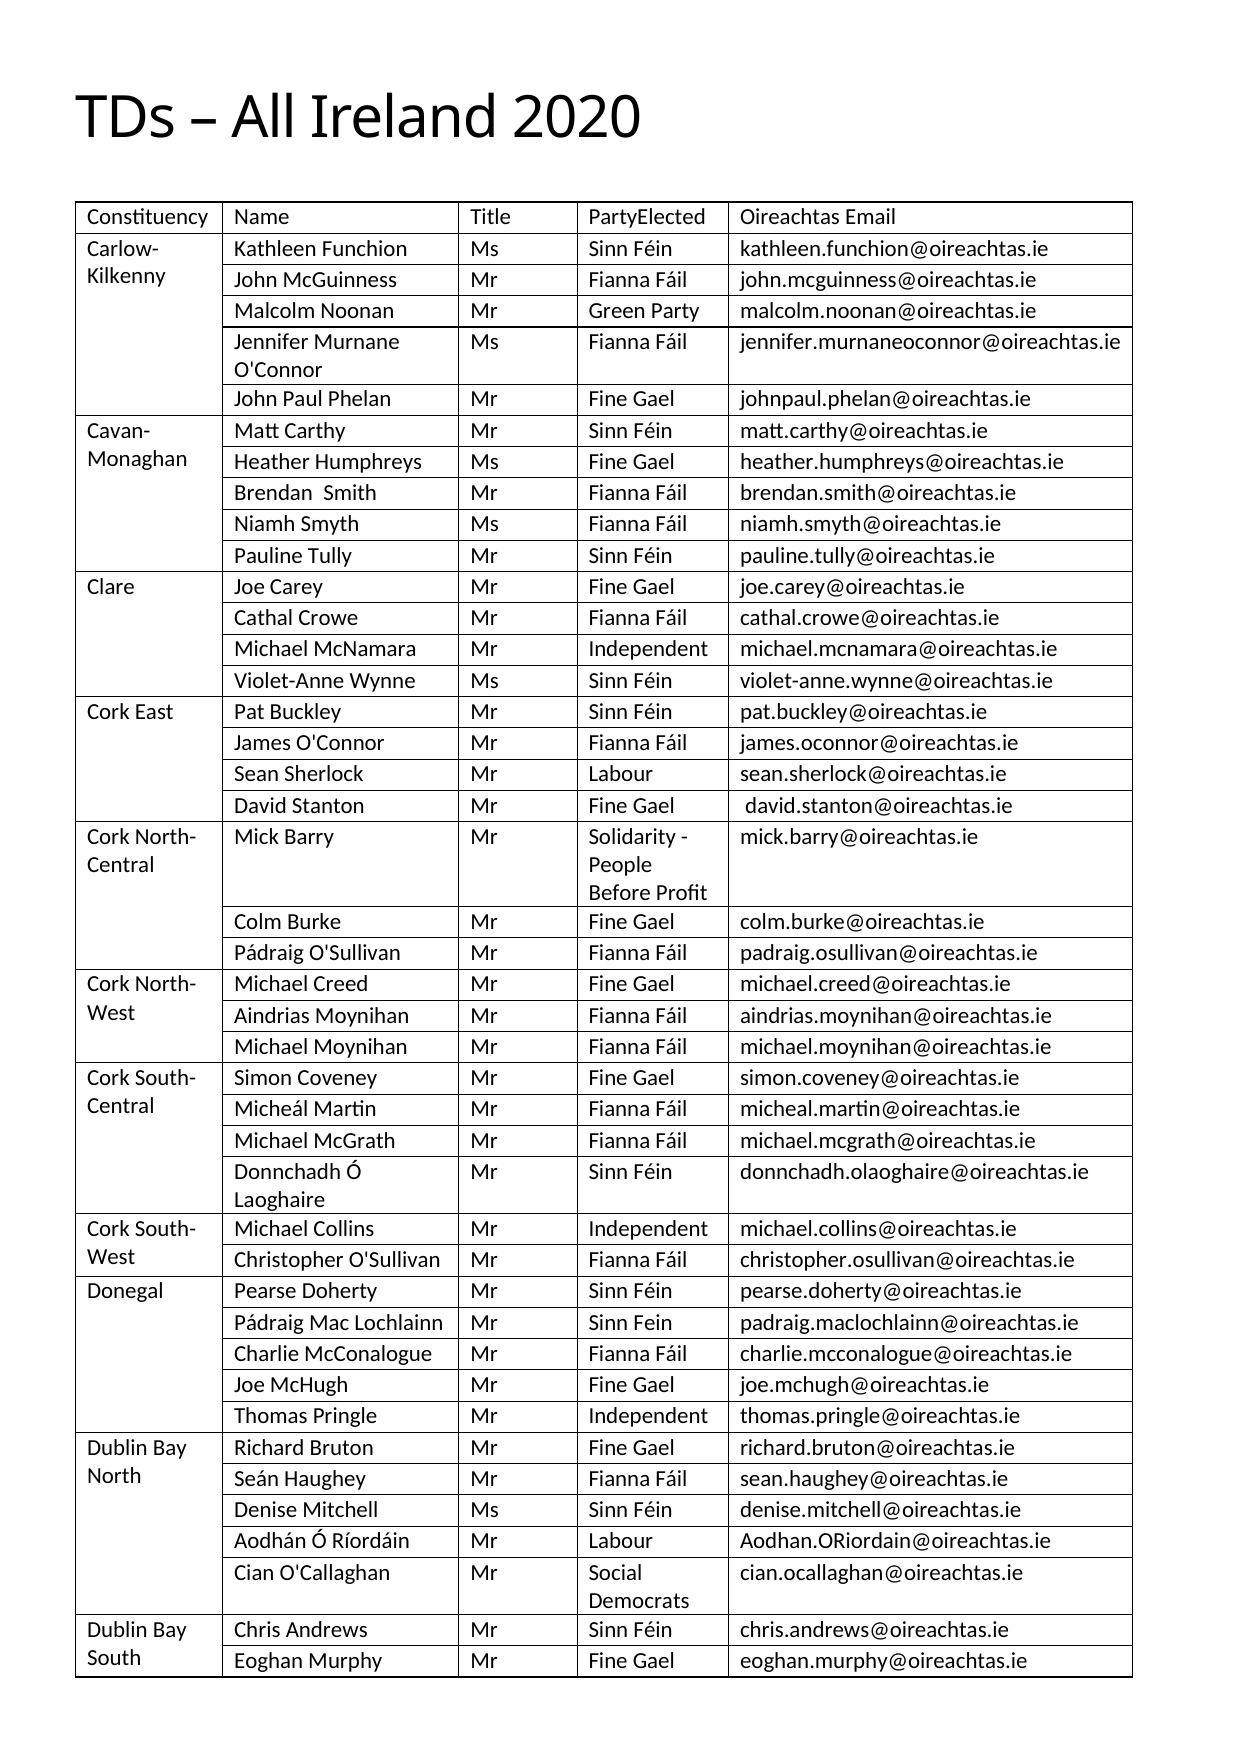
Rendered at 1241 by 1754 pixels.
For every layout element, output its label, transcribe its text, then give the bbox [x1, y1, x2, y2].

table_cell Violet-Anne Wynne [223, 666, 458, 696]
table_cell Mr [459, 697, 577, 727]
table_cell Mr [459, 1308, 577, 1338]
table_cell colm.burke@oireachtas.ie [729, 907, 1132, 937]
table_cell Ms [459, 666, 577, 696]
table_cell Mr [459, 1339, 577, 1369]
table_cell Joe Carey [223, 572, 458, 602]
table_cell Fianna Fáil [578, 478, 728, 508]
table_cell eoghan.murphy@oireachtas.ie [729, 1646, 1132, 1676]
table_cell Ms [459, 234, 577, 264]
table_cell Brendan Smith [223, 478, 458, 508]
table_cell John McGuinness [223, 265, 458, 295]
table_cell Mr [459, 1032, 577, 1062]
table_cell Michael McNamara [223, 635, 458, 665]
table_cell brendan.smith@oireachtas.ie [729, 478, 1132, 508]
table_cell Dublin Bay North [76, 1433, 222, 1614]
table_cell michael.collins@oireachtas.ie [729, 1214, 1132, 1244]
table_cell david.stanton@oireachtas.ie [729, 791, 1132, 821]
table_cell Mr [459, 635, 577, 665]
table_cell Sinn Féin [578, 666, 728, 696]
table_cell michael.moynihan@oireachtas.ie [729, 1032, 1132, 1062]
table_cell joe.carey@oireachtas.ie [729, 572, 1132, 602]
table_header Title [459, 203, 577, 233]
table_header Constituency [76, 203, 222, 233]
table_cell Fine Gael [578, 1433, 728, 1463]
table_cell Matt Carthy [223, 416, 458, 446]
table_cell Pauline Tully [223, 541, 458, 571]
table_cell Ms [459, 328, 577, 383]
table_cell Jennifer Murnane O'Connor [223, 328, 458, 383]
table_cell Mr [459, 970, 577, 1000]
table_cell Mr [459, 907, 577, 937]
table_cell Mr [459, 265, 577, 295]
table_cell Fine Gael [578, 1370, 728, 1401]
table_cell Green Party [578, 296, 728, 326]
table_cell richard.bruton@oireachtas.ie [729, 1433, 1132, 1463]
table_cell Richard Bruton [223, 1433, 458, 1463]
table_cell Chris Andrews [223, 1615, 458, 1645]
table_cell Mr [459, 728, 577, 758]
table_cell Michael McGrath [223, 1126, 458, 1156]
table_cell Fianna Fáil [578, 1095, 728, 1125]
table_cell Cork North-Central [76, 822, 222, 968]
table_cell Thomas Pringle [223, 1402, 458, 1432]
table_cell Sinn Féin [578, 541, 728, 571]
table_cell Fine Gael [578, 791, 728, 821]
table_cell Mr [459, 416, 577, 446]
table_cell Fianna Fáil [578, 510, 728, 540]
table_cell Sinn Féin [578, 1157, 728, 1213]
table_cell Mr [459, 1433, 577, 1463]
table_cell Mr [459, 1157, 577, 1213]
table_cell Fine Gael [578, 970, 728, 1000]
table_cell Cork North-West [76, 970, 222, 1062]
table_cell jennifer.murnaneoconnor@oireachtas.ie [729, 328, 1132, 383]
table_cell Cork East [76, 697, 222, 821]
table_cell joe.mchugh@oireachtas.ie [729, 1370, 1132, 1401]
table_cell Christopher O'Sullivan [223, 1245, 458, 1276]
table_cell Mr [459, 1370, 577, 1401]
table_cell Independent [578, 635, 728, 665]
table_cell Eoghan Murphy [223, 1646, 458, 1676]
table_cell Pádraig Mac Lochlainn [223, 1308, 458, 1338]
table_cell Sinn Féin [578, 697, 728, 727]
table_cell Mr [459, 1558, 577, 1614]
table_cell Michael Collins [223, 1214, 458, 1244]
table_cell Fianna Fáil [578, 603, 728, 633]
table_cell mick.barry@oireachtas.ie [729, 822, 1132, 906]
table_cell Sinn Féin [578, 1277, 728, 1307]
table_cell Charlie McConalogue [223, 1339, 458, 1369]
table_cell Denise Mitchell [223, 1495, 458, 1526]
table_cell Fianna Fáil [578, 1126, 728, 1156]
table_cell Michael Moynihan [223, 1032, 458, 1062]
table_cell cathal.crowe@oireachtas.ie [729, 603, 1132, 633]
table_cell Simon Coveney [223, 1063, 458, 1093]
table_cell Mr [459, 603, 577, 633]
table_cell Mr [459, 1527, 577, 1557]
table_cell Cian O'Callaghan [223, 1558, 458, 1614]
table_cell Fine Gael [578, 385, 728, 415]
table_cell micheal.martin@oireachtas.ie [729, 1095, 1132, 1125]
table_cell Fianna Fáil [578, 265, 728, 295]
table_cell Fianna Fáil [578, 1032, 728, 1062]
table_cell padraig.osullivan@oireachtas.ie [729, 938, 1132, 968]
table_cell Kathleen Funchion [223, 234, 458, 264]
table_cell Seán Haughey [223, 1464, 458, 1494]
table_cell Aodhan.ORiordain@oireachtas.ie [729, 1527, 1132, 1557]
table_cell Fine Gael [578, 907, 728, 937]
table_cell aindrias.moynihan@oireachtas.ie [729, 1001, 1132, 1031]
table_cell heather.humphreys@oireachtas.ie [729, 447, 1132, 477]
table_cell Sinn Féin [578, 1615, 728, 1645]
table_cell Mr [459, 760, 577, 790]
table_cell Mr [459, 1646, 577, 1676]
table_cell Mr [459, 1402, 577, 1432]
table_cell Donnchadh Ó Laoghaire [223, 1157, 458, 1213]
table_cell james.oconnor@oireachtas.ie [729, 728, 1132, 758]
table_cell michael.mcnamara@oireachtas.ie [729, 635, 1132, 665]
table_cell Clare [76, 572, 222, 696]
table_cell Mr [459, 1001, 577, 1031]
table_cell Social Democrats [578, 1558, 728, 1614]
table_cell padraig.maclochlainn@oireachtas.ie [729, 1308, 1132, 1338]
table_cell Mr [459, 572, 577, 602]
table_cell denise.mitchell@oireachtas.ie [729, 1495, 1132, 1526]
table_cell Dublin Bay South [76, 1615, 222, 1676]
table_cell Mr [459, 1063, 577, 1093]
table_cell thomas.pringle@oireachtas.ie [729, 1402, 1132, 1432]
table_cell Micheál Martin [223, 1095, 458, 1125]
table_cell Fine Gael [578, 572, 728, 602]
table_cell Sinn Fein [578, 1308, 728, 1338]
table_cell Cork South-Central [76, 1063, 222, 1213]
table_cell Ms [459, 510, 577, 540]
table_cell Mr [459, 1095, 577, 1125]
table_cell Fianna Fáil [578, 328, 728, 383]
table_cell pearse.doherty@oireachtas.ie [729, 1277, 1132, 1307]
table_cell Ms [459, 1495, 577, 1526]
table_cell sean.sherlock@oireachtas.ie [729, 760, 1132, 790]
table_cell Cork South-West [76, 1214, 222, 1276]
table_cell donnchadh.olaoghaire@oireachtas.ie [729, 1157, 1132, 1213]
table_cell Aodhán Ó Ríordáin [223, 1527, 458, 1557]
table_cell malcolm.noonan@oireachtas.ie [729, 296, 1132, 326]
table_cell Mr [459, 1214, 577, 1244]
table_cell john.mcguinness@oireachtas.ie [729, 265, 1132, 295]
table_cell cian.ocallaghan@oireachtas.ie [729, 1558, 1132, 1614]
table_cell Mr [459, 1245, 577, 1276]
table_cell Labour [578, 760, 728, 790]
table_cell Fianna Fáil [578, 938, 728, 968]
table_header Name [223, 203, 458, 233]
table_cell simon.coveney@oireachtas.ie [729, 1063, 1132, 1093]
title TDs – All Ireland 2020 [75, 75, 1165, 154]
table_cell Sinn Féin [578, 1495, 728, 1526]
table_cell charlie.mcconalogue@oireachtas.ie [729, 1339, 1132, 1369]
table_cell Joe McHugh [223, 1370, 458, 1401]
table_cell Pádraig O'Sullivan [223, 938, 458, 968]
table_cell Sinn Féin [578, 416, 728, 446]
table_cell Ms [459, 447, 577, 477]
table_cell michael.creed@oireachtas.ie [729, 970, 1132, 1000]
table_cell Cavan-Monaghan [76, 416, 222, 571]
table_cell pat.buckley@oireachtas.ie [729, 697, 1132, 727]
table_cell James O'Connor [223, 728, 458, 758]
table_cell John Paul Phelan [223, 385, 458, 415]
table_cell Mr [459, 296, 577, 326]
table_cell Fianna Fáil [578, 1464, 728, 1494]
table_cell Mr [459, 791, 577, 821]
table_cell Pearse Doherty [223, 1277, 458, 1307]
table_cell pauline.tully@oireachtas.ie [729, 541, 1132, 571]
table_cell matt.carthy@oireachtas.ie [729, 416, 1132, 446]
table_cell Niamh Smyth [223, 510, 458, 540]
table_cell michael.mcgrath@oireachtas.ie [729, 1126, 1132, 1156]
table_cell David Stanton [223, 791, 458, 821]
table_cell violet-anne.wynne@oireachtas.ie [729, 666, 1132, 696]
table_cell Carlow-Kilkenny [76, 234, 222, 415]
table_cell Michael Creed [223, 970, 458, 1000]
table_cell Colm Burke [223, 907, 458, 937]
table_cell niamh.smyth@oireachtas.ie [729, 510, 1132, 540]
table_cell Cathal Crowe [223, 603, 458, 633]
table_cell johnpaul.phelan@oireachtas.ie [729, 385, 1132, 415]
table_header PartyElected [578, 203, 728, 233]
table_cell Fine Gael [578, 1063, 728, 1093]
table_cell Independent [578, 1402, 728, 1432]
table_cell Aindrias Moynihan [223, 1001, 458, 1031]
table_cell Malcolm Noonan [223, 296, 458, 326]
table_cell Heather Humphreys [223, 447, 458, 477]
table_cell Sinn Féin [578, 234, 728, 264]
table_cell Mr [459, 541, 577, 571]
table_cell Fianna Fáil [578, 1339, 728, 1369]
table_cell Fianna Fáil [578, 728, 728, 758]
table_cell Mr [459, 478, 577, 508]
table_cell Mr [459, 1615, 577, 1645]
table_cell christopher.osullivan@oireachtas.ie [729, 1245, 1132, 1276]
table_cell Donegal [76, 1277, 222, 1432]
table_cell Fianna Fáil [578, 1001, 728, 1031]
table_cell Labour [578, 1527, 728, 1557]
table_cell Mr [459, 1277, 577, 1307]
table_cell Independent [578, 1214, 728, 1244]
table_cell chris.andrews@oireachtas.ie [729, 1615, 1132, 1645]
table_header Oireachtas Email [729, 203, 1132, 233]
table_cell Sean Sherlock [223, 760, 458, 790]
table_cell Fianna Fáil [578, 1245, 728, 1276]
table_cell Fine Gael [578, 1646, 728, 1676]
table_cell sean.haughey@oireachtas.ie [729, 1464, 1132, 1494]
table_cell Mr [459, 822, 577, 906]
table_cell Mr [459, 1464, 577, 1494]
table_cell Fine Gael [578, 447, 728, 477]
table_cell kathleen.funchion@oireachtas.ie [729, 234, 1132, 264]
table_cell Pat Buckley [223, 697, 458, 727]
table_cell Solidarity - People Before Profit [578, 822, 728, 906]
table_cell Mick Barry [223, 822, 458, 906]
table_cell Mr [459, 385, 577, 415]
table_cell Mr [459, 1126, 577, 1156]
table_cell Mr [459, 938, 577, 968]
